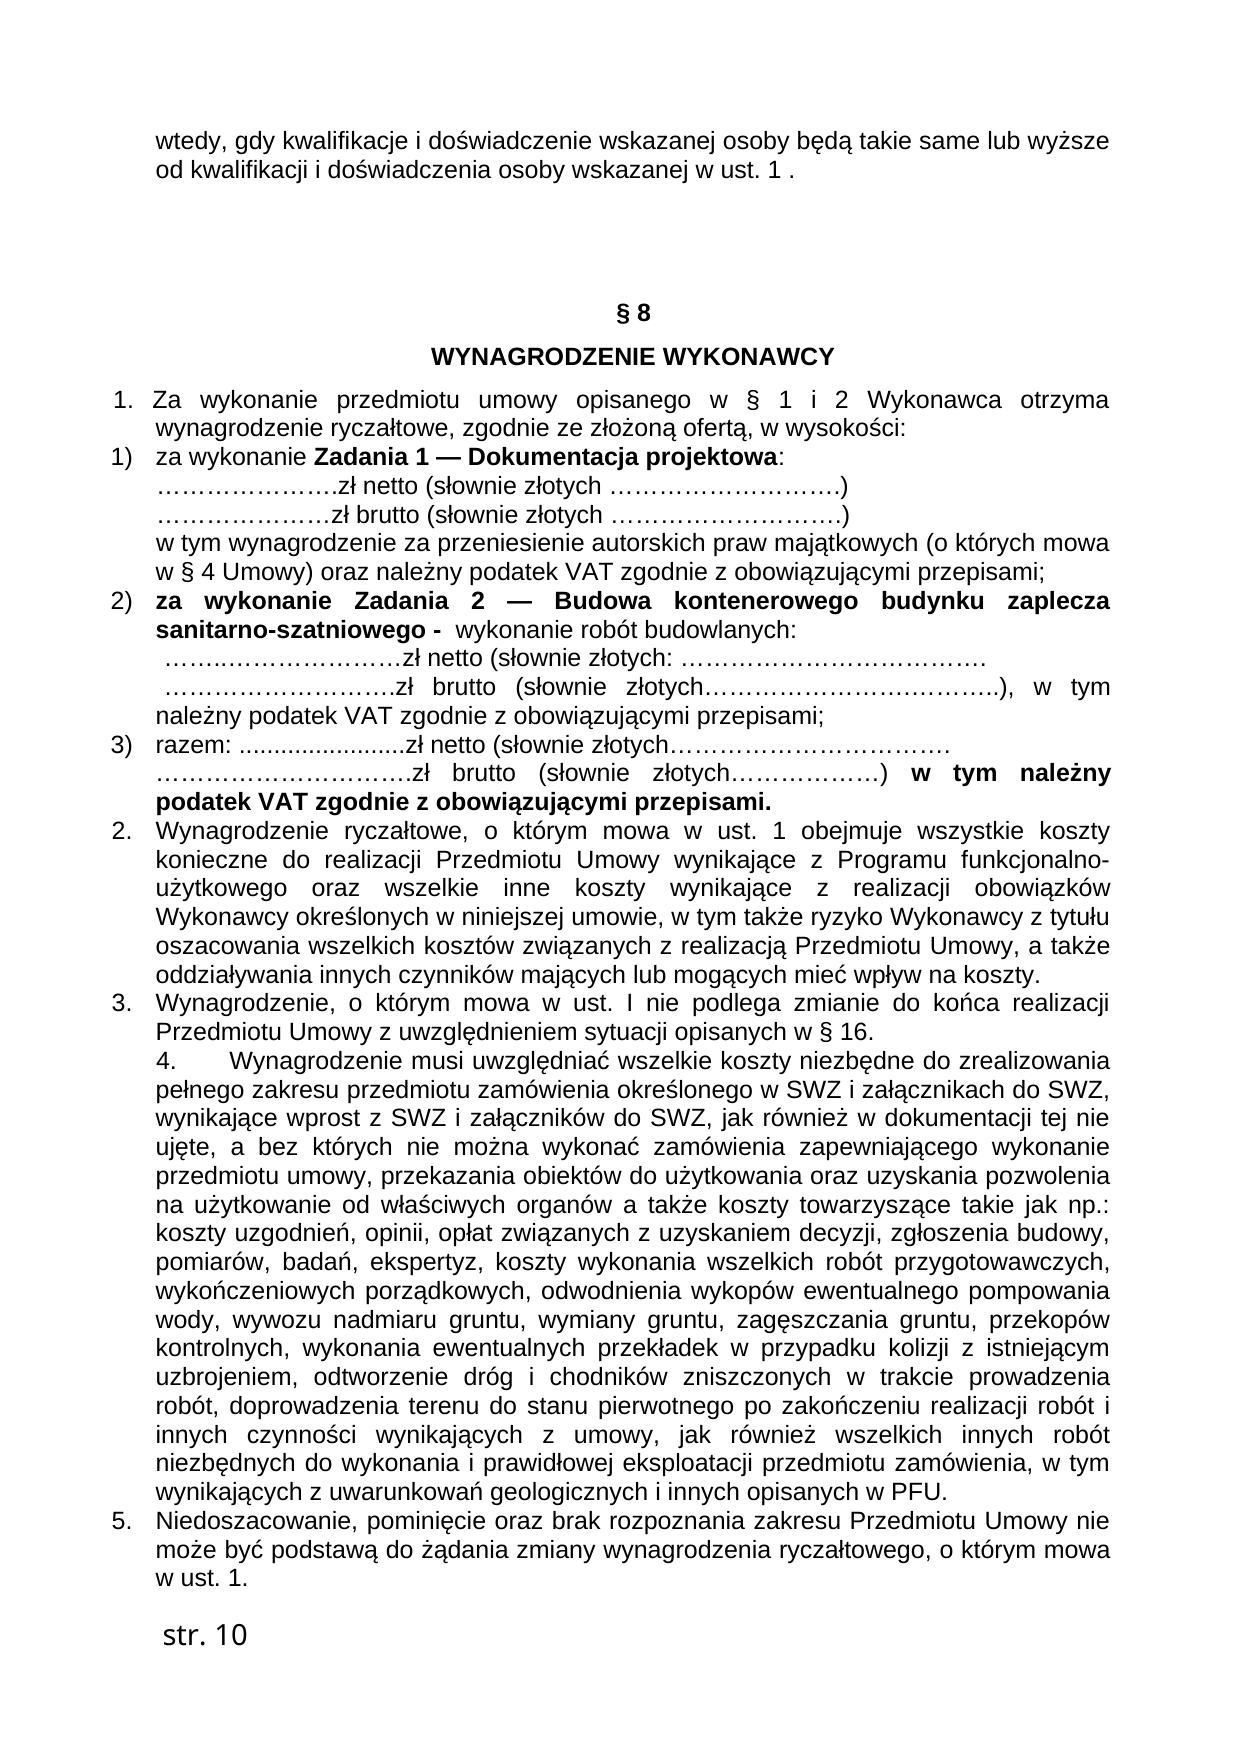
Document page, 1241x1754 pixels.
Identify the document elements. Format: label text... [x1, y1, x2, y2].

text 1. Za wykonanie przedmiotu umowy opisanego w § 1 i 2 Wykonawca otrzyma wynagrodzenie ryczałtowe, zgodnie ze złożoną ofertą, w wysokości: [113, 385, 1111, 442]
text § 8 [155, 298, 1111, 327]
text ………………………….zł brutto (słownie złotych………………) w tym należny podatek VAT zgodnie z obowiązującymi przepisami. [155, 758, 1111, 816]
text w tym wynagrodzenie za przeniesienie autorskich praw majątkowych (o których mowa w § 4 Umowy) oraz należny podatek VAT zgodnie z obowiązującymi przepisami; [155, 528, 1111, 586]
subtitle WYNAGRODZENIE WYKONAWCY [154, 342, 1111, 370]
list za wykonanie Zadania 2 — Budowa kontenerowego budynku zaplecza sanitarno-szatniowego - wykonanie robót budowlanych: [110, 586, 1111, 643]
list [111, 126, 1111, 183]
text ……………………….zł brutto (słownie złotych…………………….………..), w tym należny podatek VAT zgodnie z obowiązującymi przepisami; [155, 672, 1111, 730]
list Wynagrodzenie musi uwzględniać wszelkie koszty niezbędne do zrealizowania pełnego zakresu przedmiotu zamówienia określonego w SWZ i załącznikach do SWZ, wynikające wprost z SWZ i załączników do SWZ, jak również w dokumentacji tej nie ujęte, a bez których nie można wykonać zamówienia zapewniającego wykonanie przedmiotu umowy, przekazania obiektów do użytkowania oraz uzyskania pozwolenia na użytkowanie od właściwych organów a także koszty towarzyszące takie jak np.: koszty uzgodnień, opinii, opłat związanych z uzyskaniem decyzji, zgłoszenia budowy, pomiarów, badań, ekspertyz, koszty wykonania wszelkich robót przygotowawczych, wykończeniowych porządkowych, odwodnienia wykopów ewentualnego pompowania wody, wywozu nadmiaru gruntu, wymiany gruntu, zagęszczania gruntu, przekopów kontrolnych, wykonania ewentualnych przekładek w przypadku kolizji z istniejącym uzbrojeniem, odtworzenie dróg i chodników zniszczonych w trakcie prowadzenia robót, doprowadzenia terenu do stanu pierwotnego po zakończeniu realizacji robót i innych czynności wynikających z umowy, jak również wszelkich innych robót niezbędnych do wykonania i prawidłowej eksploatacji przedmiotu zamówienia, w tym wynikających z uwarunkowań geologicznych i innych opisanych w PFU. [155, 1046, 1111, 1506]
text ……..…………………zł netto (słownie złotych: ………………………………. [155, 643, 1111, 672]
text ………………….zł netto (słownie złotych ……………………….) [155, 471, 1111, 500]
list razem: ........................zł netto (słownie złotych……………………………. [110, 730, 1111, 758]
list za wykonanie Zadania 1 — Dokumentacja projektowa: [110, 442, 1111, 471]
list Wynagrodzenie, o którym mowa w ust. I nie podlega zmianie do końca realizacji Przedmiotu Umowy z uwzględnieniem sytuacji opisanych w § 16. [111, 988, 1111, 1046]
list Wynagrodzenie ryczałtowe, o którym mowa w ust. 1 obejmuje wszystkie koszty konieczne do realizacji Przedmiotu Umowy wynikające z Programu funkcjonalno-użytkowego oraz wszelkie inne koszty wynikające z realizacji obowiązków Wykonawcy określonych w niniejszej umowie, w tym także ryzyko Wykonawcy z tytułu oszacowania wszelkich kosztów związanych z realizacją Przedmiotu Umowy, a także oddziaływania innych czynników mających lub mogących mieć wpływ na koszty. [111, 816, 1111, 988]
list Niedoszacowanie, pominięcie oraz brak rozpoznania zakresu Przedmiotu Umowy nie może być podstawą do żądania zmiany wynagrodzenia ryczałtowego, o którym mowa w ust. 1. [111, 1506, 1111, 1592]
text …………………zł brutto (słownie złotych ……………………….) [155, 500, 1111, 528]
